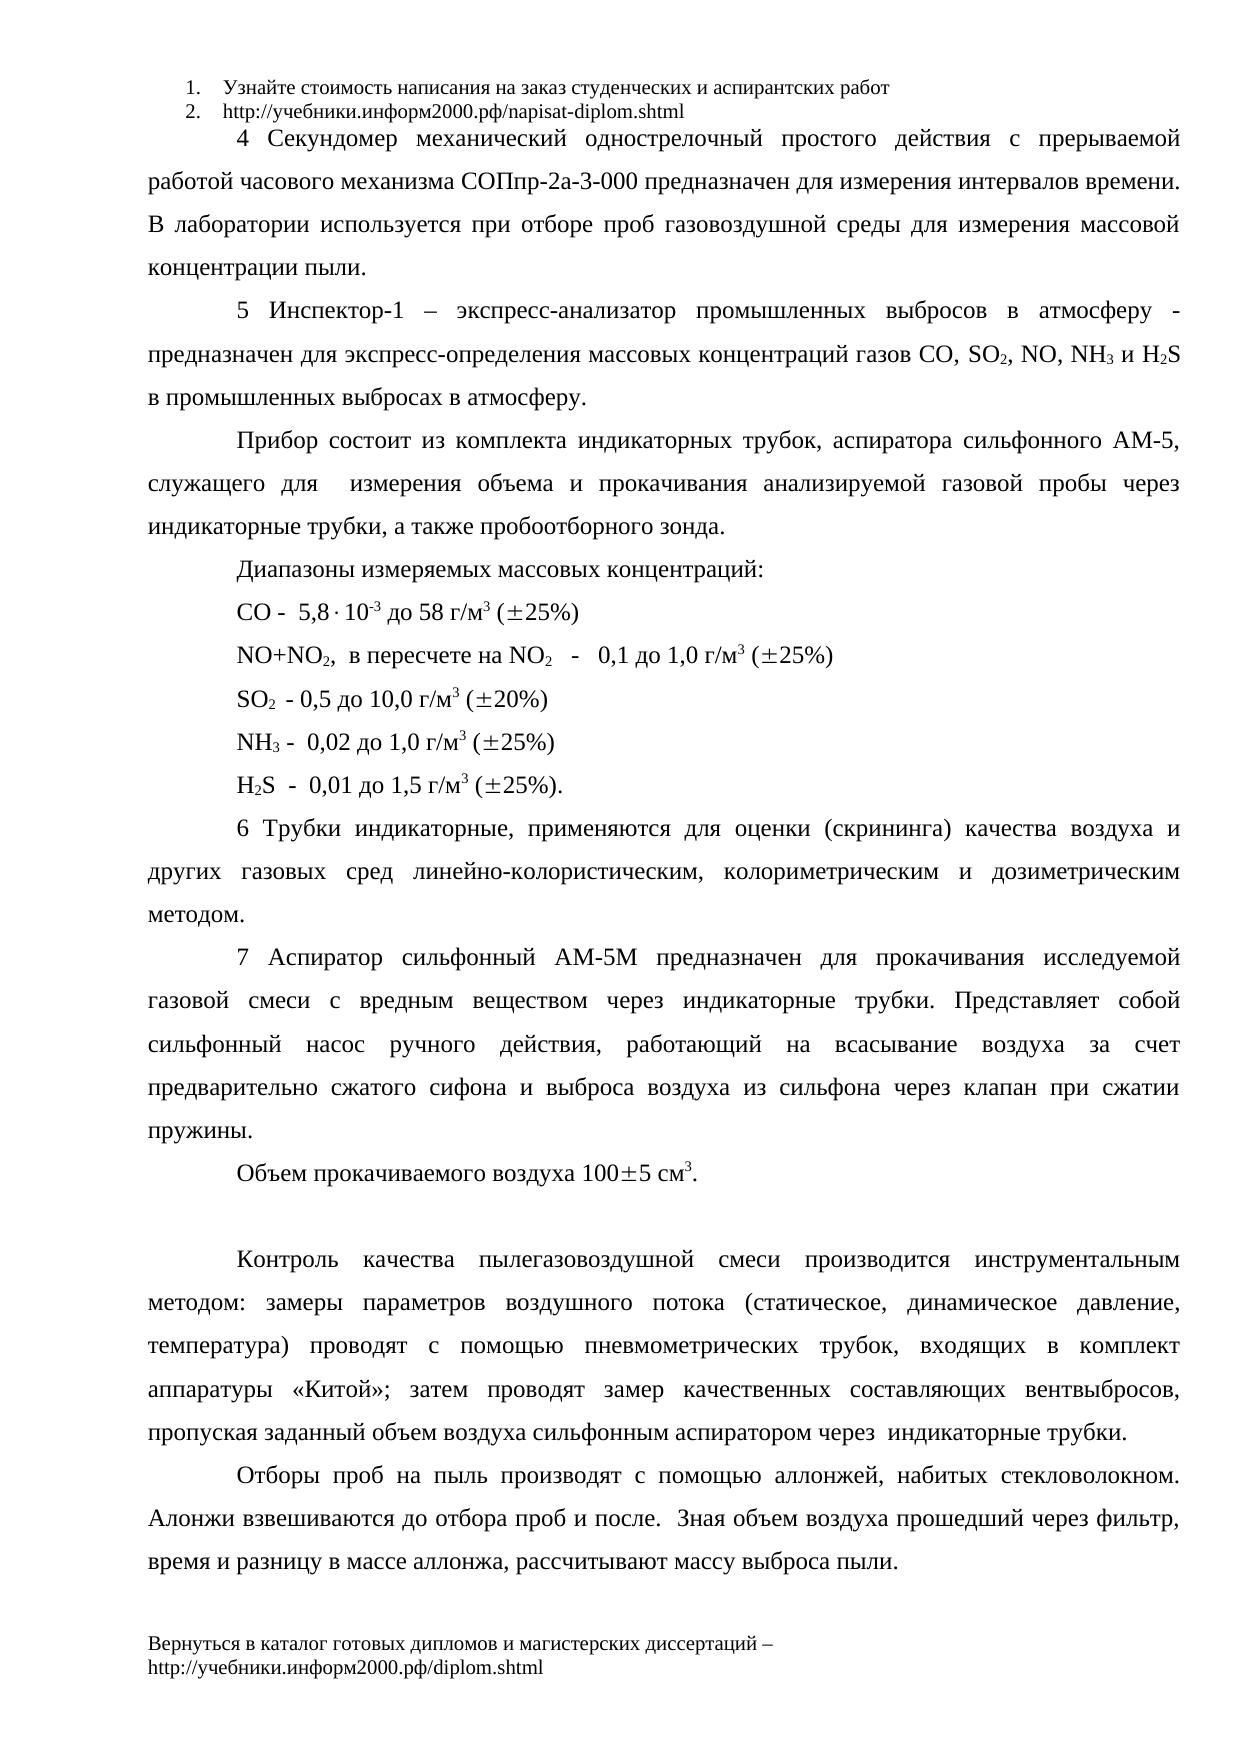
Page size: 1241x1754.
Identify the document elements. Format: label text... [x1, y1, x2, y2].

text 7 Аспиратор сильфонный АМ-5М предназначен для прокачивания исследуемой газовой смеси с вредным веществом через индикаторные трубки. Представляет собой сильфонный насос ручного действия, работающий на всасывание воздуха за счет предварительно сжатого сифона и выброса воздуха из сильфона через клапан при сжатии пружины. [148, 942, 1181, 1144]
text NH3 - 0,02 до 1,0 г/м3 (25%) [148, 727, 1181, 756]
text 6 Трубки индикаторные, применяются для оценки (скрининга) качества воздуха и других газовых сред линейно-колористическим, колориметрическим и дозиметрическим методом. [148, 813, 1181, 928]
text NО+NO2, в пересчете на NO2 - 0,1 до 1,0 г/м3 (25%) [148, 641, 1181, 669]
text 5 Инспектор-1 – экспресс-анализатор промышленных выбросов в атмосферу - предназначен для экспресс-определения массовых концентраций газов СО, SO2, NO, NH3 и H2S в промышленных выбросах в атмосферу. [148, 296, 1181, 411]
text Прибор состоит из комплекта индикаторных трубок, аспиратора сильфонного АМ-5, служащего для измерения объема и прокачивания анализируемой газовой пробы через индикаторные трубки, а также пробоотборного зонда. [148, 425, 1181, 540]
text 4 Секундомер механический однострелочный простого действия с прерываемой работой часового механизма СОПпр-2а-3-000 предназначен для измерения интервалов времени. В лаборатории используется при отборе проб газовоздушной среды для измерения массовой концентрации пыли. [148, 123, 1181, 281]
text SO2 - 0,5 до 10,0 г/м3 (20%) [148, 684, 1181, 712]
text H2S - 0,01 до 1,5 г/м3 (25%). [148, 770, 1181, 799]
text Объем прокачиваемого воздуха 1005 см3. [148, 1158, 1181, 1187]
text Отборы проб на пыль производят с помощью аллонжей, набитых стекловолокном. Алонжи взвешиваются до отбора проб и после. Зная объем воздуха прошедший через фильтр, время и разницу в массе аллонжа, рассчитывают массу выброса пыли. [148, 1460, 1181, 1575]
text СО - 5,810-3 до 58 г/м3 (25%) [148, 597, 1181, 626]
text Контроль качества пылегазовоздушной смеси производится инструментальным методом: замеры параметров воздушного потока (статическое, динамическое давление, температура) проводят с помощью пневмометрических трубок, входящих в комплект аппаратуры «Китой»; затем проводят замер качественных составляющих вентвыбросов, пропуская заданный объем воздуха сильфонным аспиратором через индикаторные трубки. [148, 1244, 1181, 1446]
text Диапазоны измеряемых массовых концентраций: [148, 554, 1181, 583]
